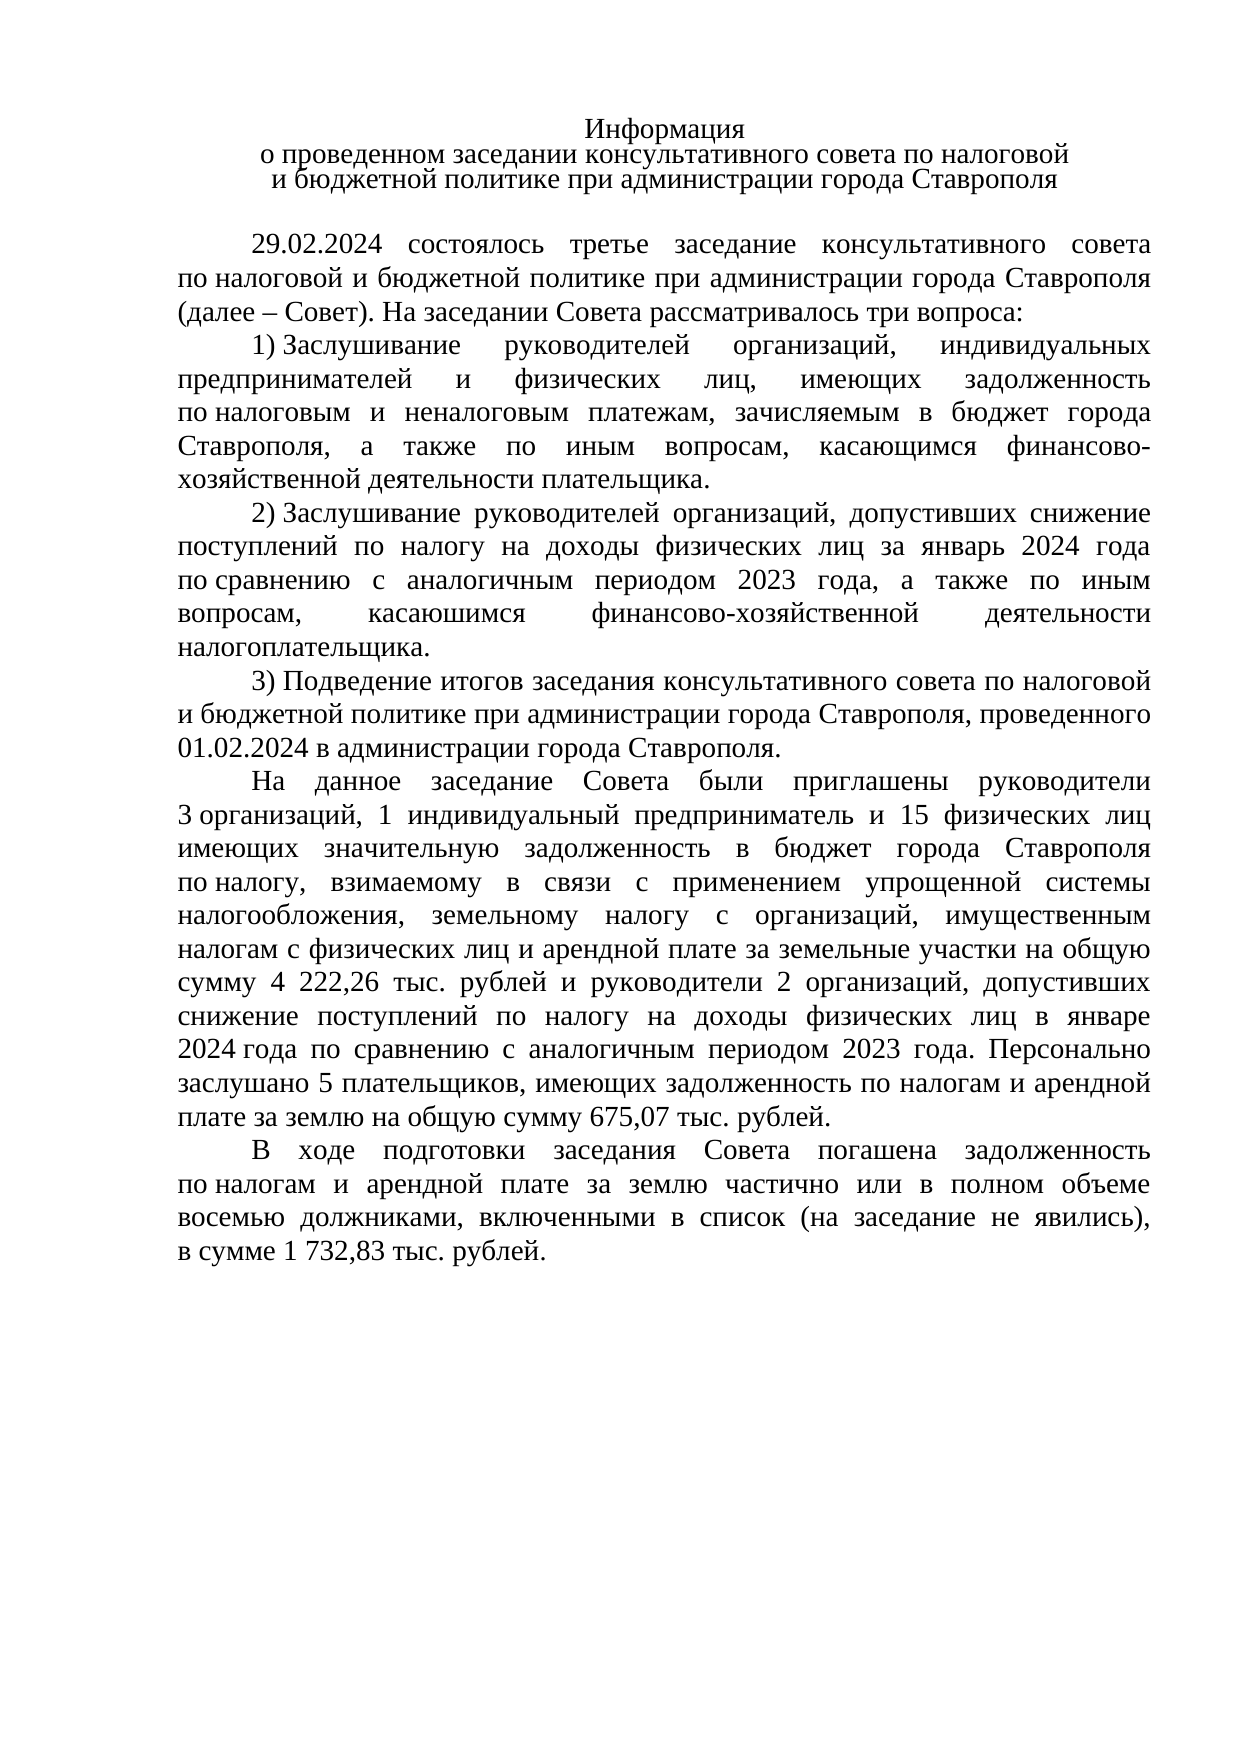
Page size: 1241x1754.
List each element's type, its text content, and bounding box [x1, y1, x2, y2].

text о проведенном заседании консультативного совета по налоговой и бюджетной политике при администрации города Ставрополя [177, 143, 1152, 193]
text 3) Подведение итогов заседания консультативного совета по налоговой и бюджетной политике при администрации города Ставрополя, проведенного 01.02.2024 в администрации города Ставрополя. [177, 663, 1152, 763]
text 2) Заслушивание руководителей организаций, допустивших снижение поступлений по налогу на доходы физических лиц за январь 2024 года по сравнению с аналогичным периодом 2023 года, а также по иным вопросам, касаюшимся финансово-хозяйственной деятельности налогоплательщика. [177, 495, 1152, 663]
text 1) Заслушивание руководителей организаций, индивидуальных предпринимателей и физических лиц, имеющих задолженность по налоговым и неналоговым платежам, зачисляемым в бюджет города Ставрополя, а также по иным вопросам, касающимся финансово-хозяйственной деятельности плательщика. [177, 327, 1152, 495]
text На данное заседание Совета были приглашены руководители 3 организаций, 1 индивидуальный предприниматель и 15 физических лиц имеющих значительную задолженность в бюджет города Ставрополя по налогу, взимаемому в связи с применением упрощенной системы налогообложения, земельному налогу с организаций, имущественным налогам с физических лиц и арендной плате за земельные участки на общую сумму 4 222,26 тыс. рублей и руководители 2 организаций, допустивших снижение поступлений по налогу на доходы физических лиц в январе 2024 года по сравнению с аналогичным периодом 2023 года. Персонально заслушано 5 плательщиков, имеющих задолженность по налогам и арендной плате за землю на общую сумму 675,07 тыс. рублей. [177, 763, 1152, 1132]
text Информация [177, 118, 629, 143]
text 29.02.2024 состоялось третье заседание консультативного совета по налоговой и бюджетной политике при администрации города Ставрополя (далее – Совет). На заседании Совета рассматривалось три вопроса: [177, 227, 1152, 327]
text В ходе подготовки заседания Совета погашена задолженность по налогам и арендной плате за землю частично или в полном объеме восемью должниками, включенными в список (на заседание не явились), в сумме 1 732,83 тыс. рублей. [177, 1132, 1152, 1266]
text Информация [632, 118, 1152, 143]
